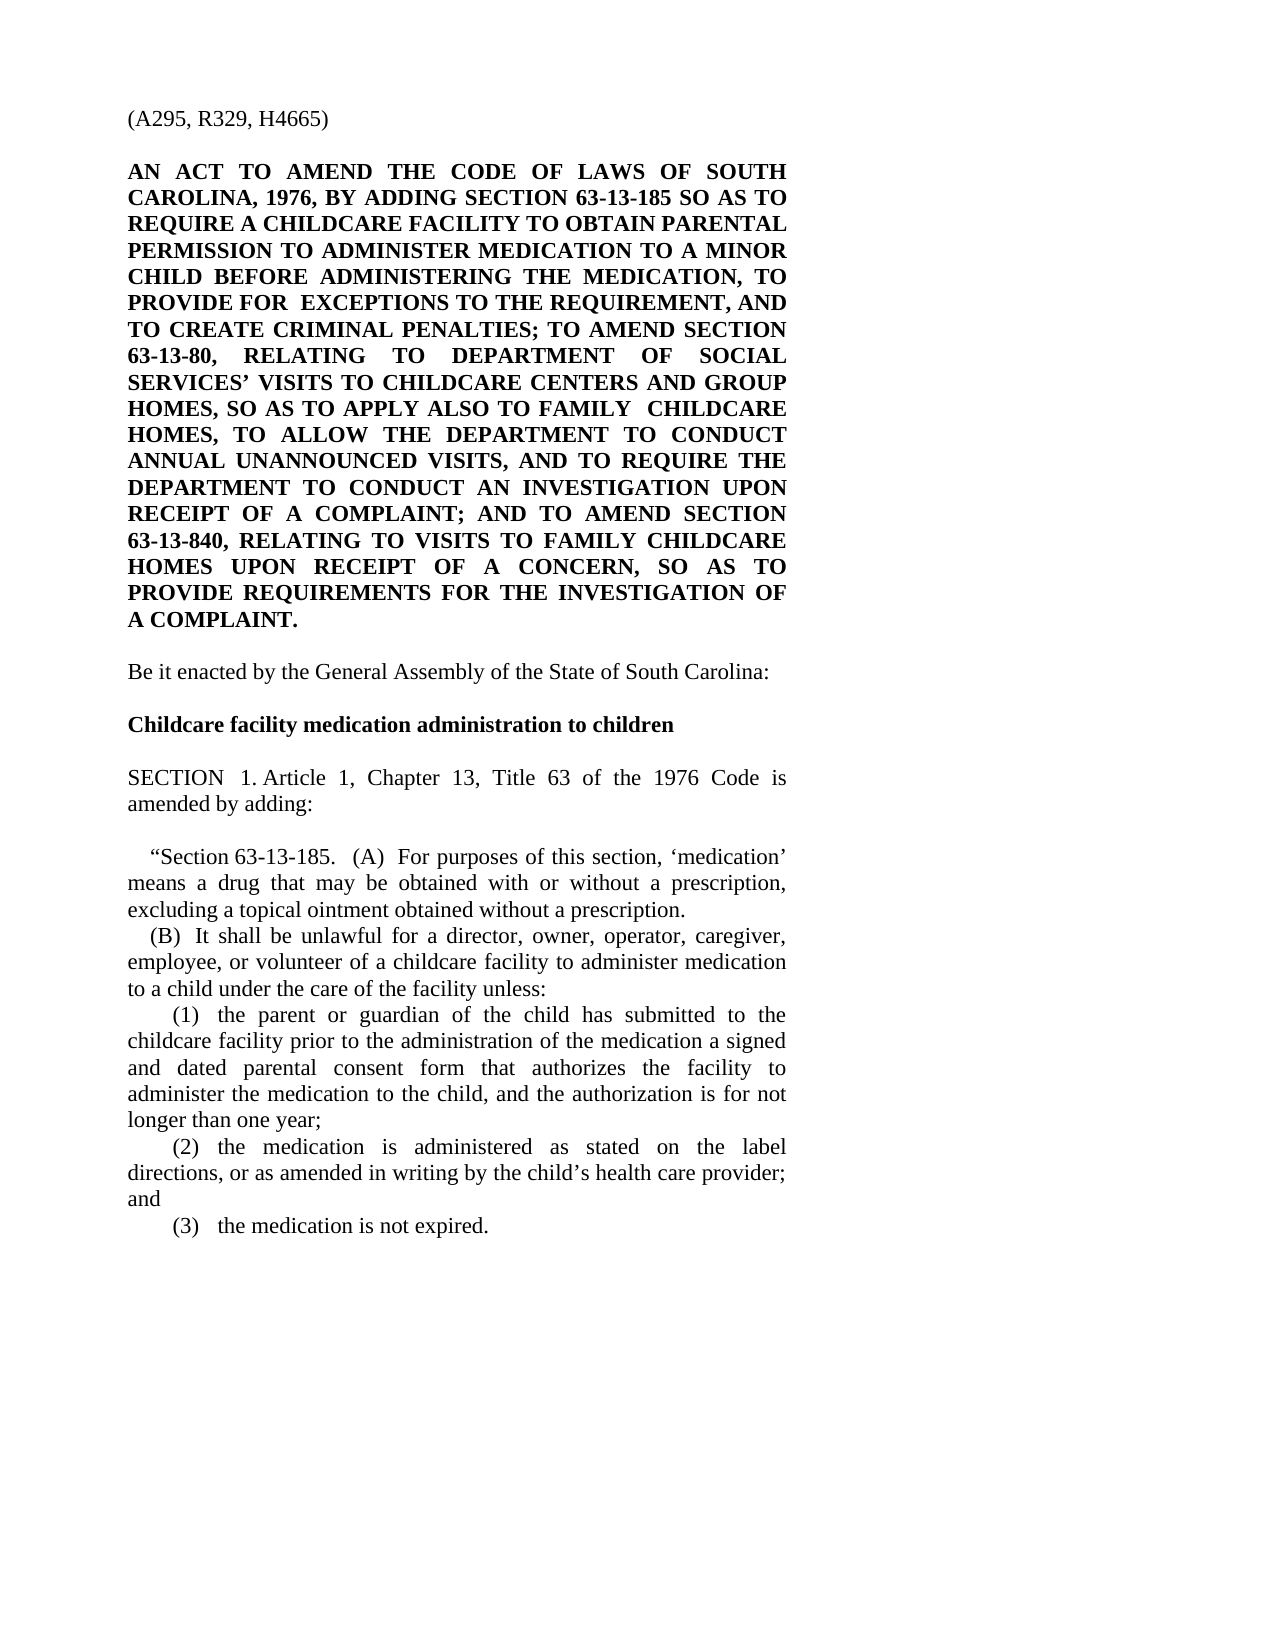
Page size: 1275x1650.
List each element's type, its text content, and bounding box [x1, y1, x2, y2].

text SECTION 1. Article 1, Chapter 13, Title 63 of the 1976 Code is amended by adding: [127, 764, 787, 817]
text “Section 63-13-185. (A) For purposes of this section, ‘medication’ means a drug that may be obtained with or without a prescription, excluding a topical ointment obtained without a prescription. [127, 843, 787, 922]
text Childcare facility medication administration to children [127, 711, 787, 737]
text AN ACT TO AMEND THE CODE OF LAWS OF SOUTH CAROLINA, 1976, BY ADDING SECTION 63-13-185 SO AS TO REQUIRE A CHILDCARE FACILITY TO OBTAIN PARENTAL PERMISSION TO ADMINISTER MEDICATION TO A MINOR CHILD BEFORE ADMINISTERING THE MEDICATION, TO PROVIDE FOR EXCEPTIONS TO THE REQUIREMENT, AND TO CREATE CRIMINAL PENALTIES; TO AMEND SECTION 63-13-80, RELATING TO DEPARTMENT OF SOCIAL SERVICES’ VISITS TO CHILDCARE CENTERS AND GROUP HOMES, SO AS TO APPLY ALSO TO FAMILY CHILDCARE HOMES, TO ALLOW THE DEPARTMENT TO CONDUCT ANNUAL UNANNOUNCED VISITS, AND TO REQUIRE THE DEPARTMENT TO CONDUCT AN INVESTIGATION UPON RECEIPT OF A COMPLAINT; AND TO AMEND SECTION 63-13-840, RELATING TO VISITS TO FAMILY CHILDCARE HOMES UPON RECEIPT OF A CONCERN, SO AS TO PROVIDE REQUIREMENTS FOR THE INVESTIGATION OF A COMPLAINT. [127, 158, 787, 632]
text (2) the medication is administered as stated on the label directions, or as amended in writing by the child’s health care provider; and [127, 1133, 787, 1212]
text (B) It shall be unlawful for a director, owner, operator, caregiver, employee, or volunteer of a childcare facility to administer medication to a child under the care of the facility unless: [127, 922, 787, 1001]
text (1) the parent or guardian of the child has submitted to the childcare facility prior to the administration of the medication a signed and dated parental consent form that authorizes the facility to administer the medication to the child, and the authorization is for not longer than one year; [127, 1001, 787, 1133]
text Be it enacted by the General Assembly of the State of South Carolina: [127, 658, 787, 685]
text (A295, R329, H4665) [127, 105, 787, 131]
text (3) the medication is not expired. [127, 1212, 787, 1238]
